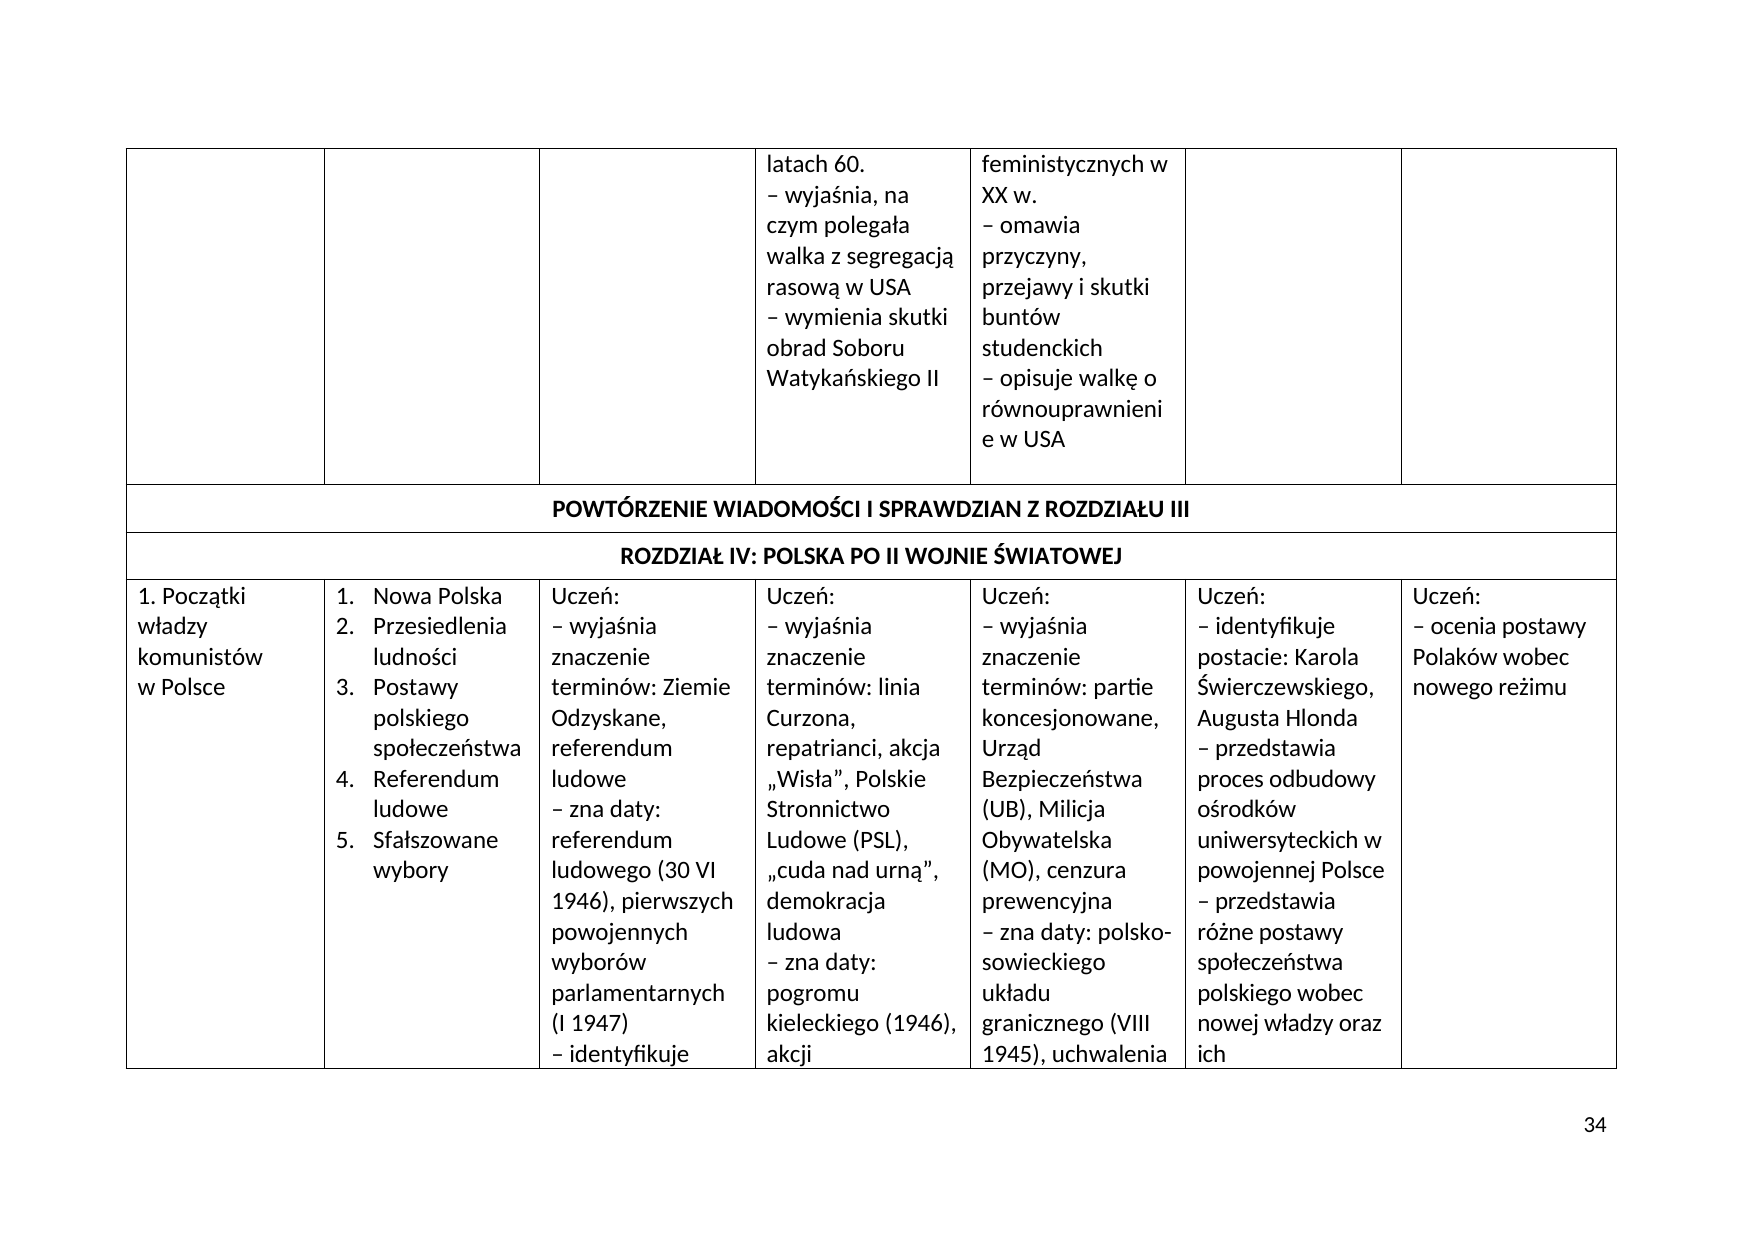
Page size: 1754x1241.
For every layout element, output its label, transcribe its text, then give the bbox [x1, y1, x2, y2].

table_cell ROZDZIAŁ IV: POLSKA PO II WOJNIE ŚWIATOWEJ [127, 533, 1616, 579]
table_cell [756, 580, 970, 1068]
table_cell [540, 580, 755, 1068]
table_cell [325, 149, 539, 484]
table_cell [540, 149, 755, 484]
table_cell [756, 149, 970, 484]
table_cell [1186, 580, 1401, 1068]
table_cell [325, 580, 539, 1068]
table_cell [971, 149, 1185, 484]
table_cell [1186, 149, 1401, 484]
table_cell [1402, 580, 1616, 1068]
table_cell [1402, 149, 1616, 484]
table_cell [971, 580, 1185, 1068]
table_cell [127, 149, 324, 484]
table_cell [127, 580, 324, 1068]
table_cell POWTÓRZENIE WIADOMOŚCI I SPRAWDZIAN Z ROZDZIAŁU III [127, 485, 1616, 532]
